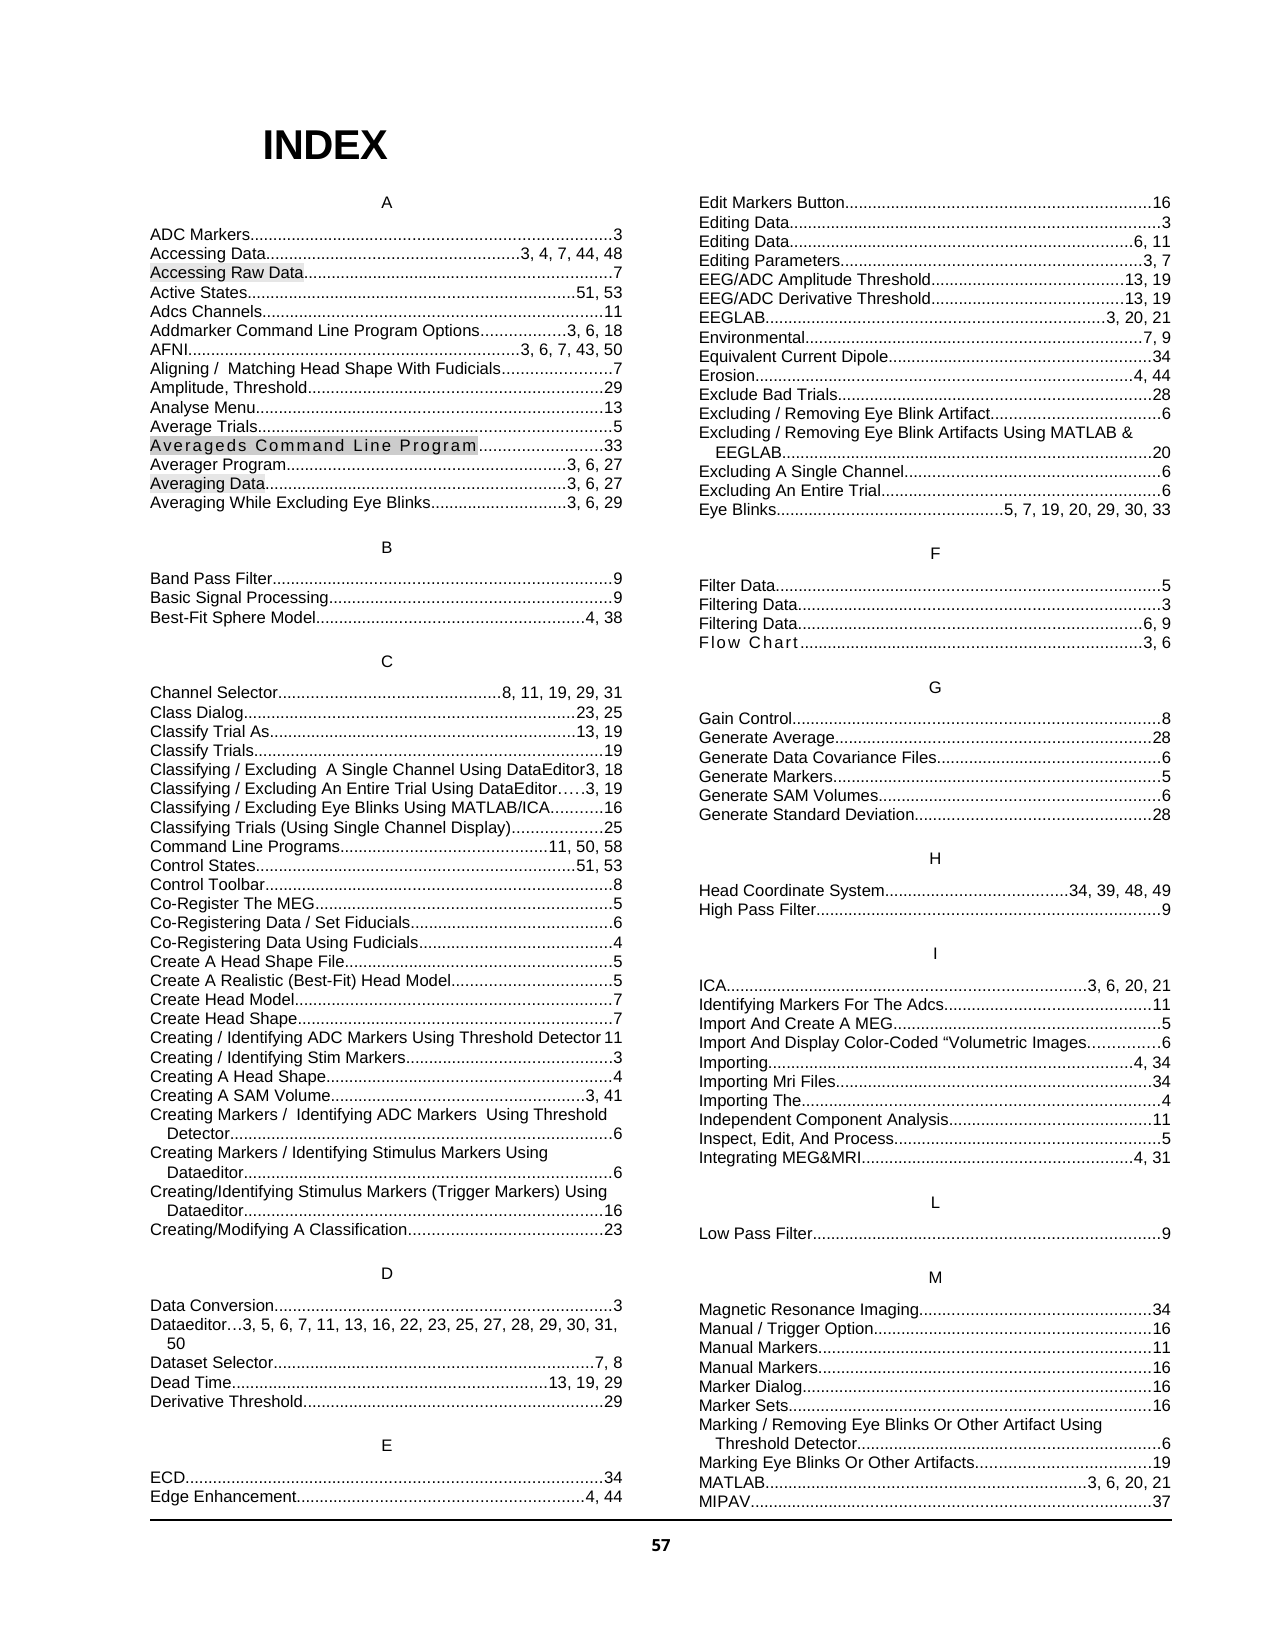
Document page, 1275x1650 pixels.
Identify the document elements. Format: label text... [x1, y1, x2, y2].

text EEGLAB 3, 20, 21 [698, 308, 1172, 327]
text Equivalent Current Dipole 34 [698, 347, 1172, 366]
text Accessing Data 3, 4, 7, 44, 48 [150, 244, 623, 263]
text Importing Mri Files 34 [698, 1072, 1172, 1091]
text Integrating MEG&MRI 4, 31 [698, 1148, 1172, 1167]
text Control States 51, 53 [150, 856, 623, 875]
text Amplitude, Threshold 29 [150, 378, 623, 397]
subtitle C [150, 652, 623, 671]
text Independent Component Analysis 11 [698, 1110, 1172, 1129]
text Co-Registering Data / Set Fiducials 6 [150, 913, 623, 932]
text Filter Data 5 [698, 576, 1172, 595]
text Head Coordinate System 34, 39, 48, 49 [698, 881, 1172, 900]
text Environmental 7, 9 [698, 327, 1172, 347]
text Create Head Model 7 [150, 990, 623, 1009]
text AFNI 3, 6, 7, 43, 50 [150, 340, 623, 359]
text Edit Markers Button 16 [698, 193, 1172, 212]
text Average Trials 5 [150, 417, 623, 436]
text Manual Markers 11 [698, 1338, 1172, 1357]
text Filtering Data 6, 9 [698, 614, 1172, 633]
text MIPAV 37 [698, 1492, 1172, 1511]
text Command Line Programs 11, 50, 58 [150, 837, 623, 856]
text Exclude Bad Trials 28 [698, 385, 1172, 404]
text Averageds Command Line Program 33 [478, 436, 623, 455]
subtitle D [150, 1264, 623, 1283]
text Active States 51, 53 [150, 282, 623, 302]
text Classify Trials 19 [150, 741, 623, 760]
text Erosion 4, 44 [698, 366, 1172, 385]
text Derivative Threshold 29 [150, 1392, 623, 1411]
text Flow Chart 3, 6 [698, 633, 1172, 652]
text Control Toolbar 8 [150, 875, 623, 894]
text Classifying / Excluding An Entire Trial Using DataEditor 3, 19 [150, 779, 623, 798]
text Inspect, Edit, And Process 5 [698, 1129, 1172, 1148]
subtitle F [698, 544, 1172, 563]
text Excluding A Single Channel 6 [698, 462, 1172, 481]
text ICA 3, 6, 20, 21 [698, 976, 1172, 995]
text Dataeditor 3, 5, 6, 7, 11, 13, 16, 22, 23, 25, 27, 28, 29, 30, 31, 50 [150, 1315, 623, 1353]
text ECD 34 [150, 1467, 623, 1487]
text Data Conversion 3 [150, 1296, 623, 1315]
text Low Pass Filter 9 [698, 1224, 1172, 1243]
text Averaging Data 3, 6, 27 [265, 474, 623, 493]
text Creating/Modifying A Classification 23 [150, 1220, 623, 1239]
text Importing 4, 34 [698, 1052, 1172, 1072]
text Manual / Trigger Option 16 [698, 1319, 1172, 1338]
text Classify Trial As 13, 19 [150, 722, 623, 741]
text Create Head Shape 7 [150, 1009, 623, 1028]
text Accessing Raw Data 7 [304, 263, 623, 282]
text Generate Standard Deviation 28 [698, 805, 1172, 824]
text Class Dialog 23, 25 [150, 702, 623, 722]
text Dead Time 13, 19, 29 [150, 1372, 623, 1392]
text Marking / Removing Eye Blinks Or Other Artifact Using Threshold Detector 6 [698, 1415, 1172, 1453]
text Create A Realistic (Best-Fit) Head Model 5 [150, 971, 623, 990]
text Gain Control 8 [698, 709, 1172, 728]
text High Pass Filter 9 [698, 900, 1172, 919]
text Marking Eye Blinks Or Other Artifacts 19 [698, 1453, 1172, 1472]
subtitle L [698, 1192, 1172, 1212]
text Creating Markers / Identifying Stimulus Markers Using Dataeditor 6 [150, 1143, 623, 1182]
text Best-Fit Sphere Model 4, 38 [150, 607, 623, 627]
text ADC Markers 3 [150, 225, 623, 244]
text Edge Enhancement 4, 44 [150, 1487, 623, 1506]
text EEG/ADC Amplitude Threshold 13, 19 [698, 270, 1172, 289]
text Creating A Head Shape 4 [150, 1067, 623, 1086]
text Import And Display Color-Coded “Volumetric Images 6 [698, 1033, 1172, 1052]
text Basic Signal Processing 9 [150, 588, 623, 607]
subtitle A [150, 193, 623, 212]
text Channel Selector 8, 11, 19, 29, 31 [150, 683, 623, 702]
text Creating / Identifying ADC Markers Using Threshold Detector 11 [150, 1028, 623, 1047]
text Creating Markers / Identifying ADC Markers Using Threshold Detector 6 [150, 1105, 623, 1143]
text Eye Blinks 5, 7, 19, 20, 29, 30, 33 [698, 500, 1172, 519]
text Analyse Menu 13 [150, 397, 623, 417]
text Editing Parameters 3, 7 [698, 251, 1172, 270]
text Creating / Identifying Stim Markers 3 [150, 1047, 623, 1067]
text Create A Head Shape File 5 [150, 952, 623, 971]
text Dataset Selector 7, 8 [150, 1353, 623, 1372]
text Editing Data 3 [698, 212, 1172, 232]
text Classifying / Excluding Eye Blinks Using MATLAB/ICA 16 [150, 798, 623, 817]
text Manual Markers 16 [698, 1357, 1172, 1377]
subtitle B [150, 537, 623, 557]
text INDEX [262, 120, 1172, 168]
text Excluding / Removing Eye Blink Artifact 6 [698, 404, 1172, 423]
text Co-Register The MEG 5 [150, 894, 623, 913]
text Magnetic Resonance Imaging 34 [698, 1300, 1172, 1319]
text Creating A SAM Volume 3, 41 [150, 1086, 623, 1105]
subtitle G [698, 677, 1172, 697]
text EEG/ADC Derivative Threshold 13, 19 [698, 289, 1172, 308]
text Generate Markers 5 [698, 767, 1172, 786]
text Import And Create A MEG 5 [698, 1014, 1172, 1033]
text Marker Sets 16 [698, 1396, 1172, 1415]
text Editing Data 6, 11 [698, 232, 1172, 251]
text Excluding An Entire Trial 6 [698, 481, 1172, 500]
text Filtering Data 3 [698, 595, 1172, 614]
subtitle H [698, 849, 1172, 868]
text Aligning / Matching Head Shape With Fudicials 7 [150, 359, 623, 378]
text Addmarker Command Line Program Options 3, 6, 18 [150, 321, 623, 340]
subtitle E [150, 1436, 623, 1455]
text Classifying Trials (Using Single Channel Display) 25 [150, 817, 623, 837]
text MATLAB 3, 6, 20, 21 [698, 1472, 1172, 1492]
text Generate Data Covariance Files 6 [698, 747, 1172, 767]
text Marker Dialog 16 [698, 1377, 1172, 1396]
text Importing The 4 [698, 1091, 1172, 1110]
subtitle M [698, 1268, 1172, 1287]
text Generate SAM Volumes 6 [698, 786, 1172, 805]
text Averaging While Excluding Eye Blinks 3, 6, 29 [150, 493, 623, 512]
subtitle I [698, 944, 1172, 963]
text Classifying / Excluding A Single Channel Using DataEditor 3, 18 [150, 760, 623, 779]
text Creating/Identifying Stimulus Markers (Trigger Markers) Using Dataeditor 16 [150, 1182, 623, 1220]
text Band Pass Filter 9 [150, 569, 623, 588]
text Adcs Channels 11 [150, 302, 623, 321]
text Generate Average 28 [698, 728, 1172, 747]
text Co-Registering Data Using Fudicials 4 [150, 932, 623, 952]
text Averager Program 3, 6, 27 [150, 455, 623, 474]
text Excluding / Removing Eye Blink Artifacts Using MATLAB & EEGLAB 20 [698, 423, 1172, 462]
text Identifying Markers For The Adcs 11 [698, 995, 1172, 1014]
